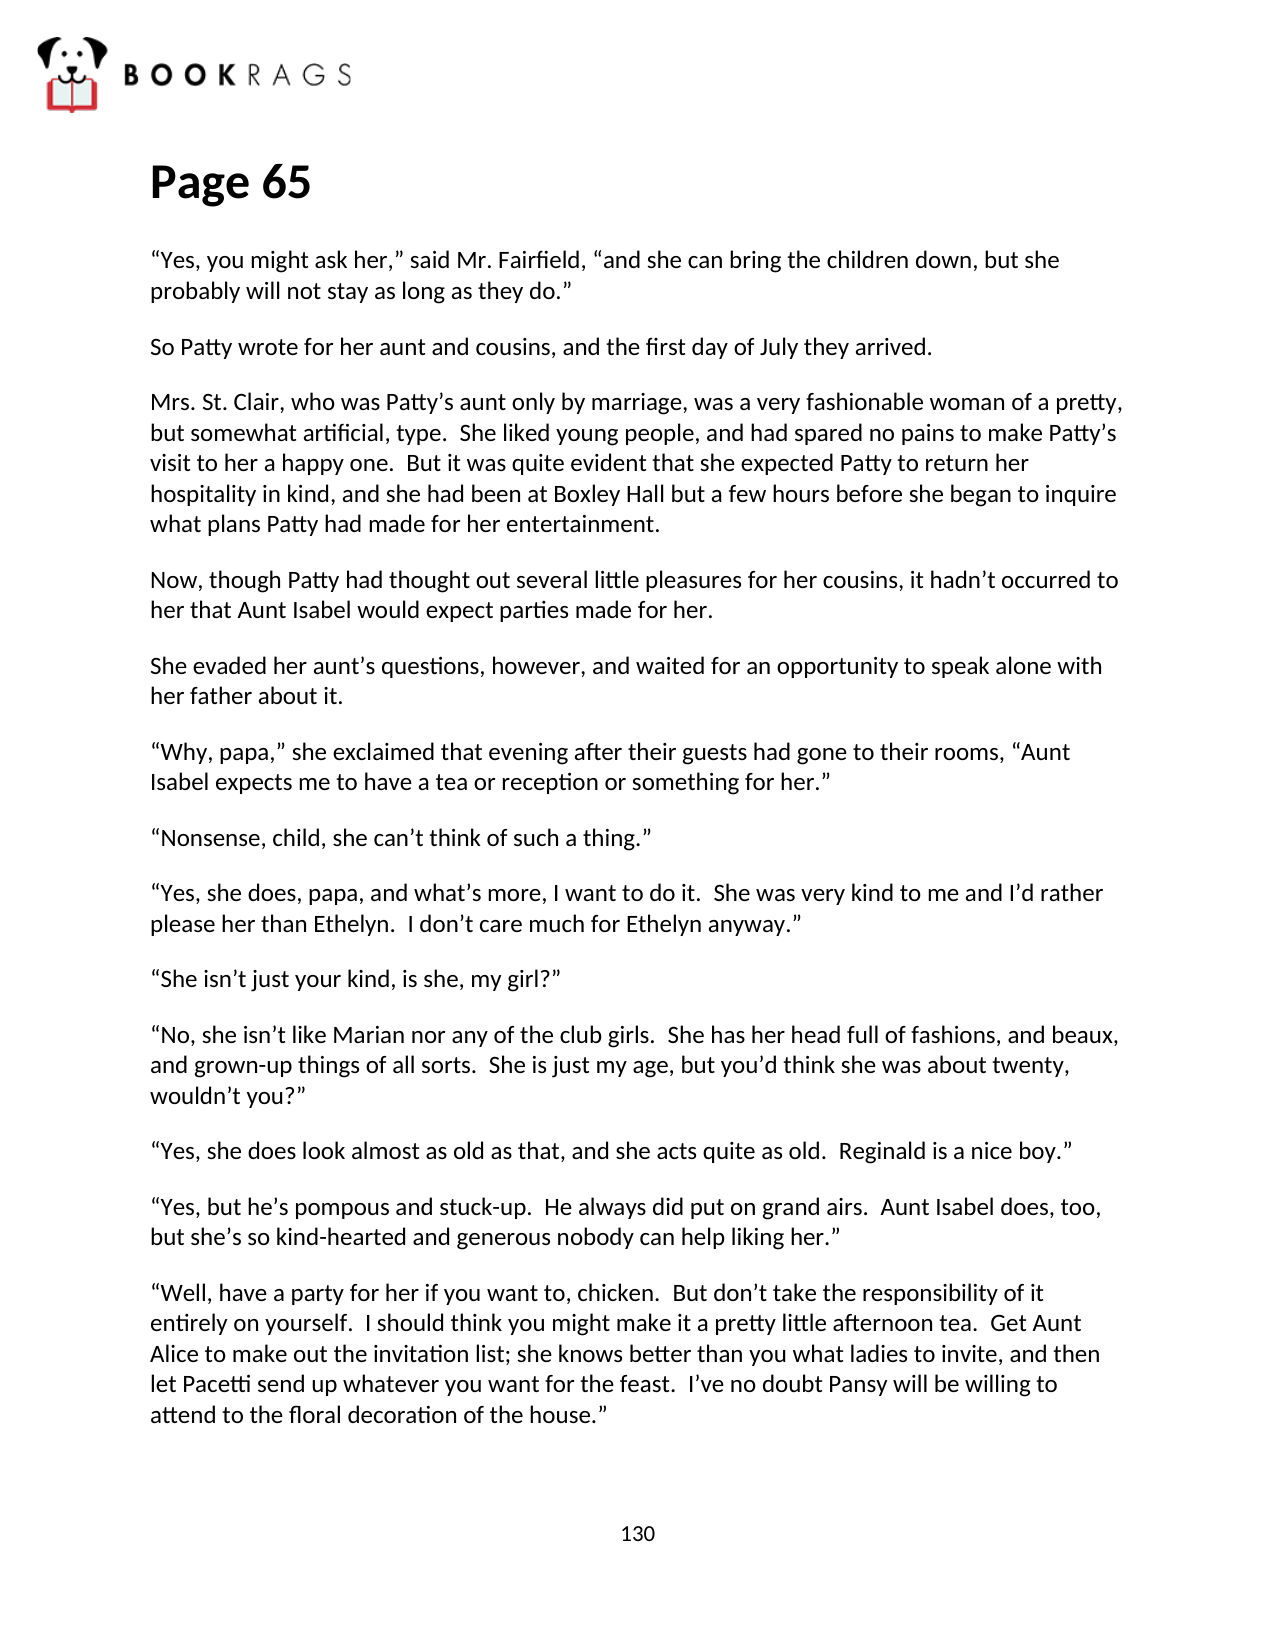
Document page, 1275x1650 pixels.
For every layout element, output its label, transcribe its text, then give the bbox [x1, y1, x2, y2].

text Mrs. St. Clair, who was Patty’s aunt only by marriage, was a very fashionable woman of a pretty, but somewhat artificial, type. She liked young people, and had spared no pains to make Patty’s visit to her a happy one. But it was quite evident that she expected Patty to return her hospitality in kind, and she had been at Boxley Hall but a few hours before she began to inquire what plans Patty had made for her entertainment. [150, 386, 1125, 539]
text “Yes, but he’s pompous and stuck-up. He always did put on grand airs. Aunt Isabel does, too, but she’s so kind-hearted and generous nobody can help liking her.” [150, 1191, 1125, 1252]
text She evaded her aunt’s questions, however, and waited for an opportunity to speak alone with her father about it. [150, 650, 1125, 711]
text “Nonsense, child, she can’t think of such a thing.” [150, 822, 1125, 852]
text So Patty wrote for her aunt and cousins, and the first day of July they arrived. [150, 331, 1125, 361]
text “She isn’t just your kind, is she, my girl?” [150, 963, 1125, 994]
text “Well, have a party for her if you want to, chicken. But don’t take the responsibility of it entirely on yourself. I should think you might make it a pretty little afternoon tea. Get Aunt Alice to make out the invitation list; she knows better than you what ladies to invite, and then let Pacetti send up whatever you want for the feast. I’ve no doubt Pansy will be willing to attend to the floral decoration of the house.” [150, 1277, 1125, 1430]
picture [37, 37, 351, 113]
text “Yes, she does, papa, and what’s more, I want to do it. She was very kind to me and I’d rather please her than Ethelyn. I don’t care much for Ethelyn anyway.” [150, 877, 1125, 938]
text “Yes, you might ask her,” said Mr. Fairfield, “and she can bring the children down, but she probably will not stay as long as they do.” [150, 244, 1125, 306]
text “No, she isn’t like Marian nor any of the club girls. She has her head full of fashions, and beaux, and grown-up things of all sorts. She is just my age, but you’d think she was about twenty, wouldn’t you?” [150, 1019, 1125, 1111]
text “Why, papa,” she exclaimed that evening after their guests had gone to their rooms, “Aunt Isabel expects me to have a tea or reception or something for her.” [150, 736, 1125, 797]
text “Yes, she does look almost as old as that, and she acts quite as old. Reginald is a nice boy.” [150, 1136, 1125, 1166]
text Page 65 [150, 150, 1125, 211]
text Now, though Patty had thought out several little pleasures for her cousins, it hadn’t occurred to her that Aunt Isabel would expect parties made for her. [150, 564, 1125, 625]
